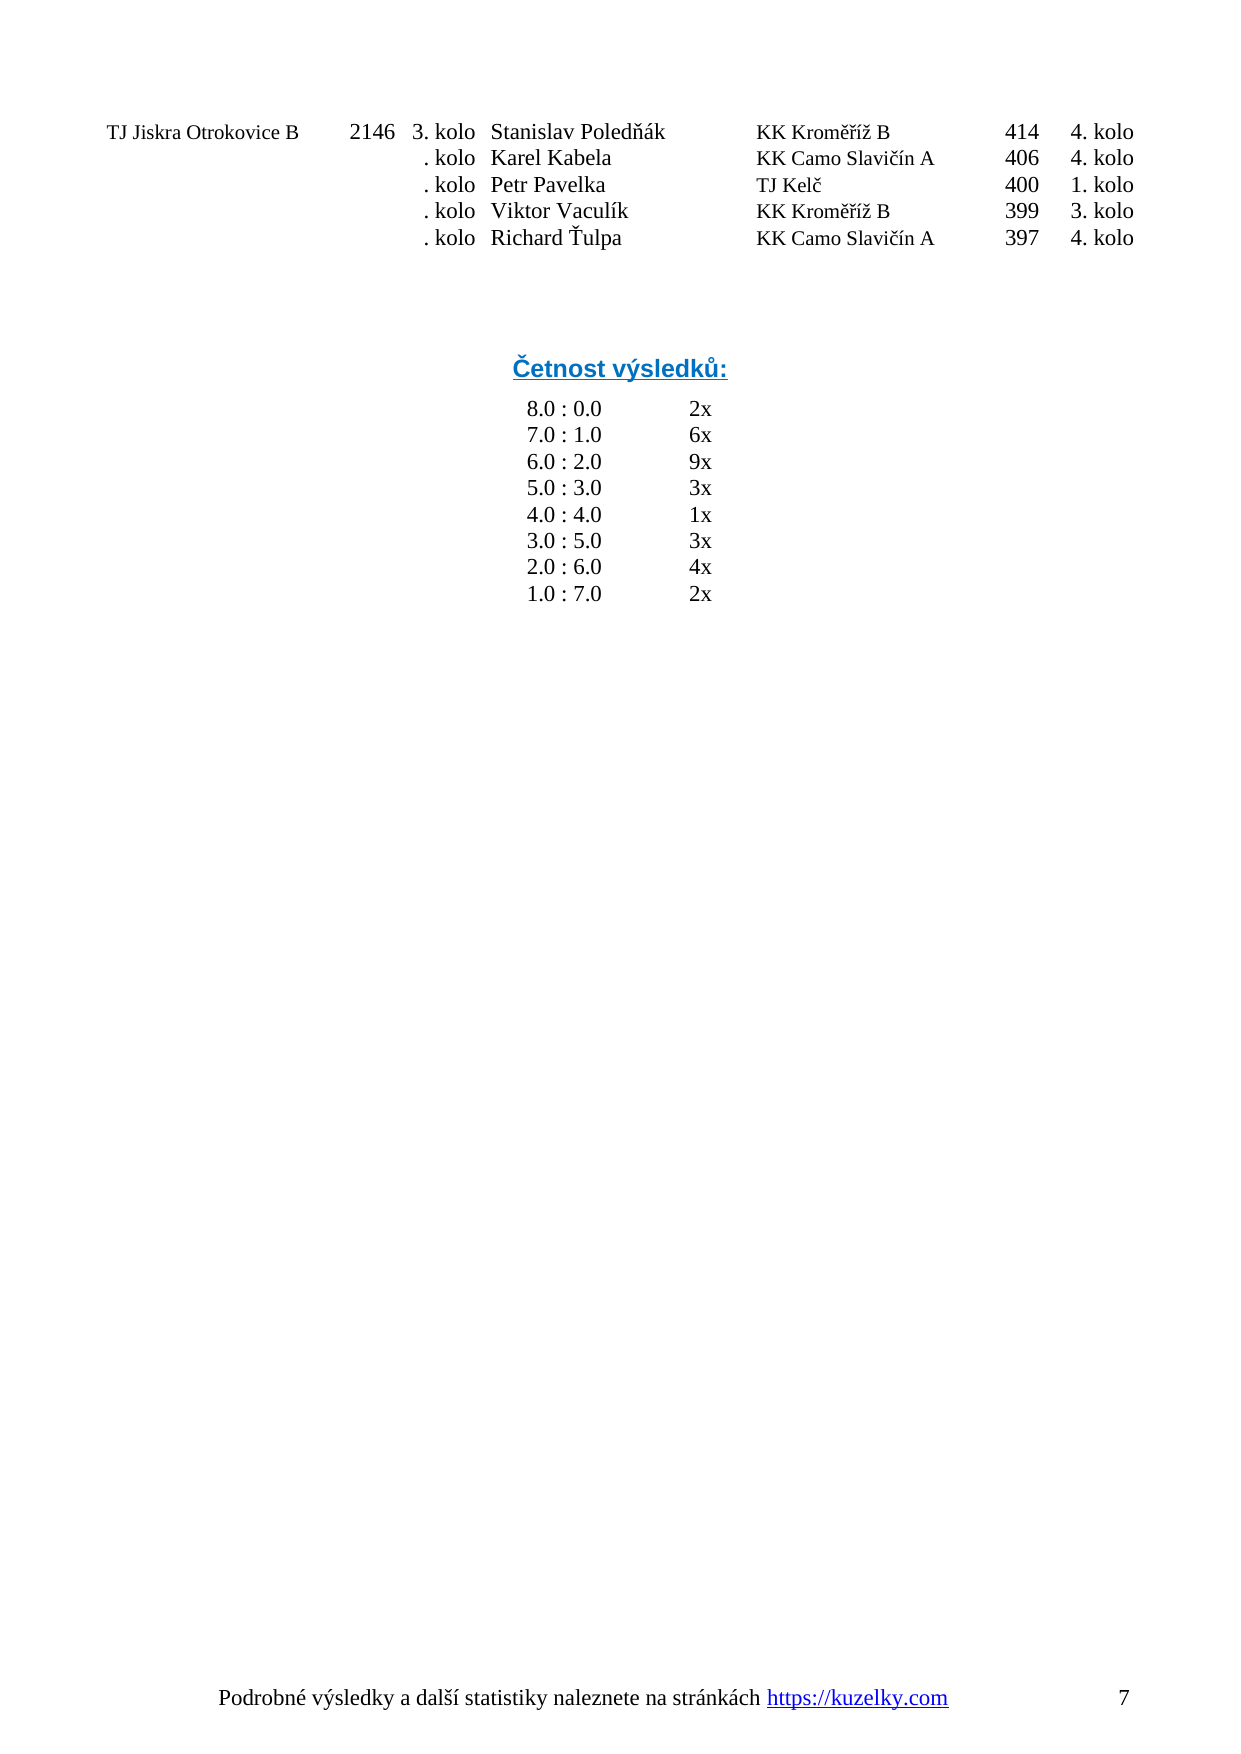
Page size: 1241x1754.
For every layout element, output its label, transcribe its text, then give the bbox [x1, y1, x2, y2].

text Četnost výsledků: [94, 354, 1145, 383]
text TJ Jiskra Otrokovice B 2146 3. kolo Stanislav Poledňák KK Kroměříž B 414 4. kolo [106, 118, 1134, 144]
text . kolo Viktor Vaculík KK Kroměříž B 399 3. kolo [106, 197, 1134, 223]
text . kolo Petr Pavelka TJ Kelč 400 1. kolo [106, 171, 1134, 197]
text 4.0 : 4.0 1x [106, 501, 1134, 527]
text . kolo Karel Kabela KK Camo Slavičín A 406 4. kolo [106, 144, 1134, 171]
text 2.0 : 6.0 4x [106, 553, 1134, 580]
text 7.0 : 1.0 6x [106, 422, 1134, 448]
text 3.0 : 5.0 3x [106, 527, 1134, 553]
text 1.0 : 7.0 2x [106, 580, 1134, 606]
text 8.0 : 0.0 2x [106, 395, 1134, 422]
text 5.0 : 3.0 3x [106, 474, 1134, 501]
text 6.0 : 2.0 9x [106, 448, 1134, 474]
text . kolo Richard Ťulpa KK Camo Slavičín A 397 4. kolo [106, 223, 1134, 250]
